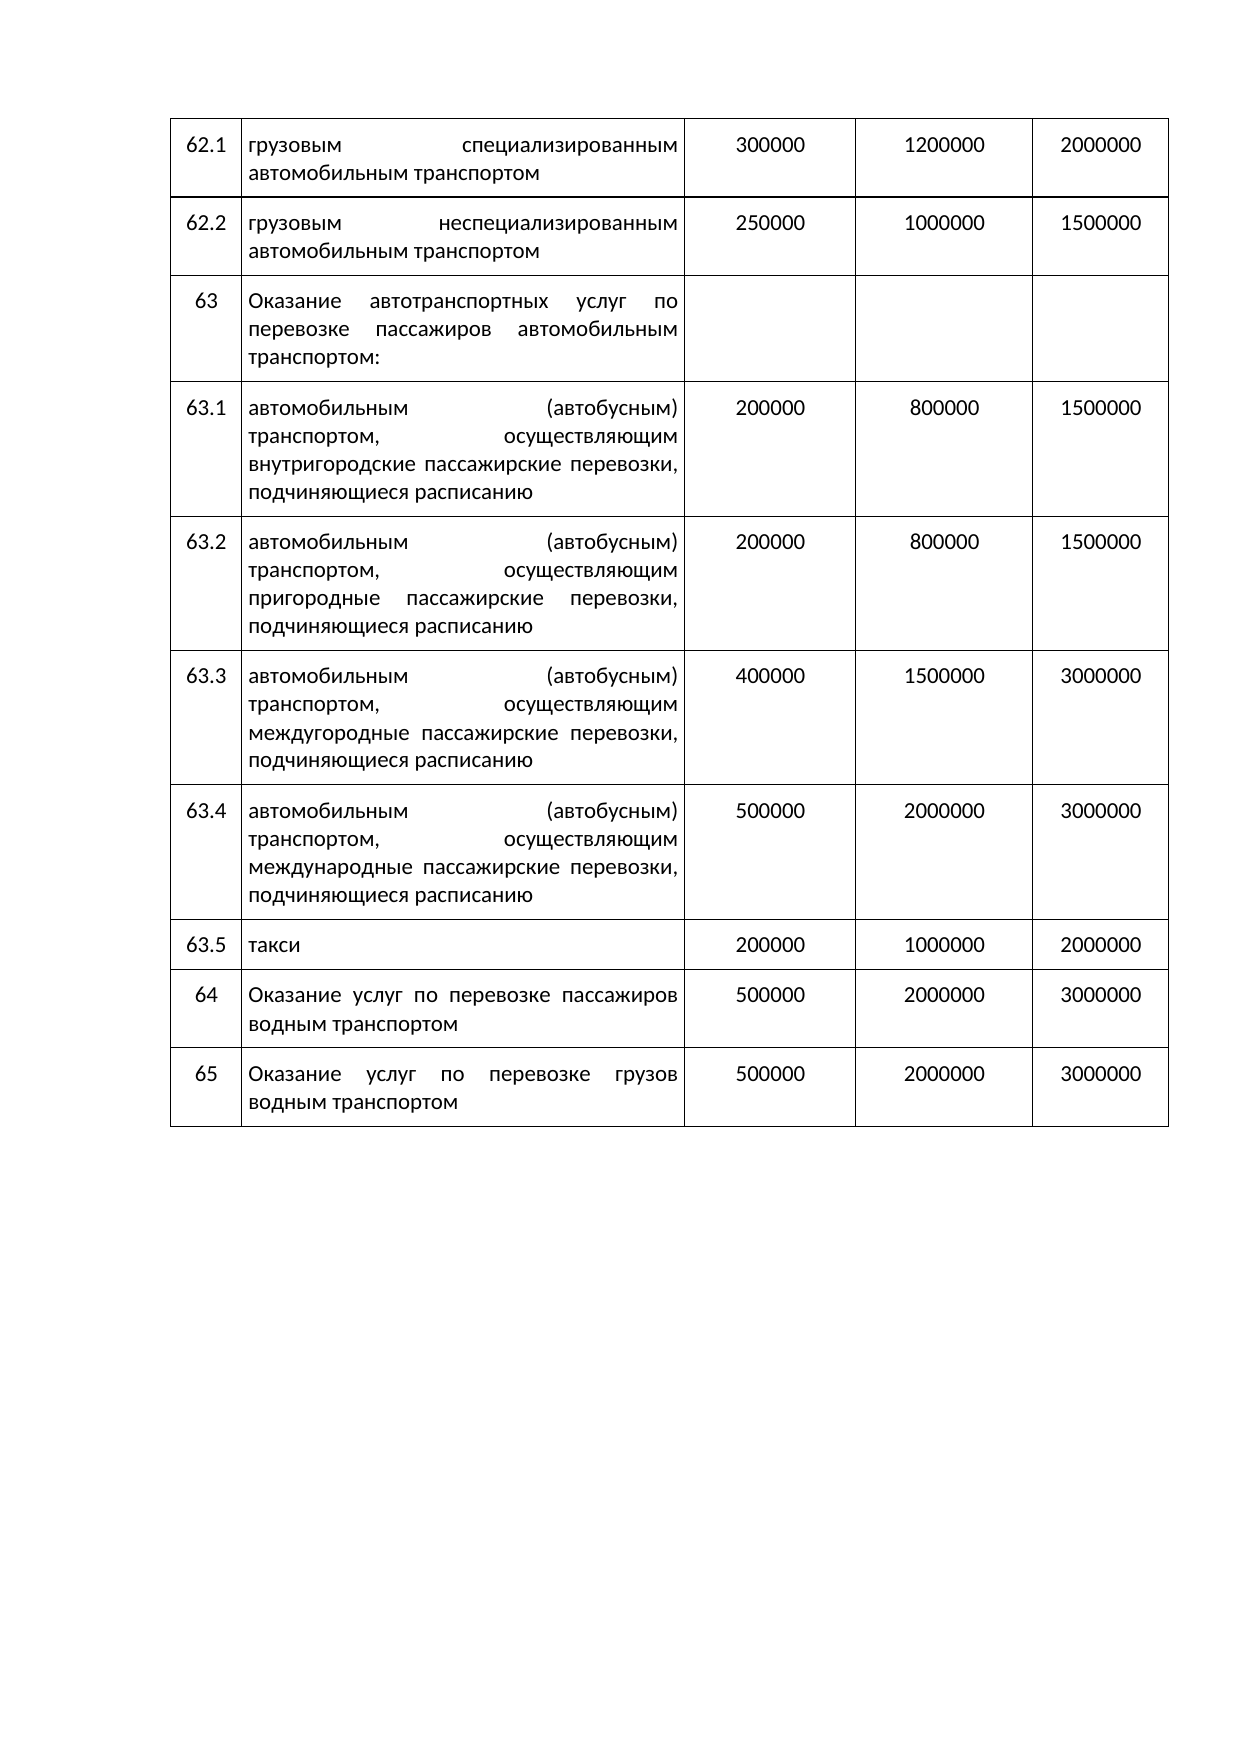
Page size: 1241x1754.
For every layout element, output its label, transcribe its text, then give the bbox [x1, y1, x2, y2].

table_cell 500000 [685, 970, 855, 1047]
table_cell 2000000 [856, 785, 1032, 919]
table_cell 200000 [685, 920, 855, 969]
table_cell 2000000 [856, 970, 1032, 1047]
table_cell 2000000 [1033, 920, 1168, 969]
table_cell 63.4 [171, 785, 241, 919]
table_cell Оказание услуг по перевозке пассажиров водным транспортом [242, 970, 684, 1047]
table_cell 500000 [685, 785, 855, 919]
table_cell Оказание услуг по перевозке грузов водным транспортом [242, 1048, 684, 1126]
table_cell 1200000 [856, 119, 1032, 196]
table_cell автомобильным (автобусным) транспортом, осуществляющим пригородные пассажирские перевозки, подчиняющиеся расписанию [242, 517, 684, 650]
table_cell 3000000 [1033, 651, 1168, 784]
table_cell 62.2 [171, 198, 241, 275]
table_cell грузовым неспециализированным автомобильным транспортом [242, 198, 684, 275]
table_cell 62.1 [171, 119, 241, 196]
table_cell 64 [171, 970, 241, 1047]
table_cell 63.5 [171, 920, 241, 969]
table_cell 1500000 [856, 651, 1032, 784]
table_cell 250000 [685, 198, 855, 275]
table_cell [1033, 276, 1168, 381]
table_cell 2000000 [1033, 119, 1168, 196]
table_cell 3000000 [1033, 785, 1168, 919]
table_cell 1500000 [1033, 382, 1168, 516]
table_cell 3000000 [1033, 970, 1168, 1047]
table_cell 63 [171, 276, 241, 381]
table_cell 200000 [685, 517, 855, 650]
table_cell 3000000 [1033, 1048, 1168, 1126]
table_cell 500000 [685, 1048, 855, 1126]
table_cell такси [242, 920, 684, 969]
table_cell 400000 [685, 651, 855, 784]
table_cell автомобильным (автобусным) транспортом, осуществляющим междугородные пассажирские перевозки, подчиняющиеся расписанию [242, 651, 684, 784]
table_cell автомобильным (автобусным) транспортом, осуществляющим международные пассажирские перевозки, подчиняющиеся расписанию [242, 785, 684, 919]
table_cell 800000 [856, 382, 1032, 516]
table_cell 65 [171, 1048, 241, 1126]
table_cell 1500000 [1033, 198, 1168, 275]
table_cell 200000 [685, 382, 855, 516]
table_cell 63.2 [171, 517, 241, 650]
table_cell [856, 276, 1032, 381]
table_cell автомобильным (автобусным) транспортом, осуществляющим внутригородские пассажирские перевозки, подчиняющиеся расписанию [242, 382, 684, 516]
table_cell грузовым специализированным автомобильным транспортом [242, 119, 684, 196]
table_cell Оказание автотранспортных услуг по перевозке пассажиров автомобильным транспортом: [242, 276, 684, 381]
table_cell 1000000 [856, 198, 1032, 275]
table_cell 800000 [856, 517, 1032, 650]
table_cell 1000000 [856, 920, 1032, 969]
table_cell 2000000 [856, 1048, 1032, 1126]
table_cell 63.3 [171, 651, 241, 784]
table_cell 63.1 [171, 382, 241, 516]
table_cell 1500000 [1033, 517, 1168, 650]
table_cell 300000 [685, 119, 855, 196]
table_cell [685, 276, 855, 381]
